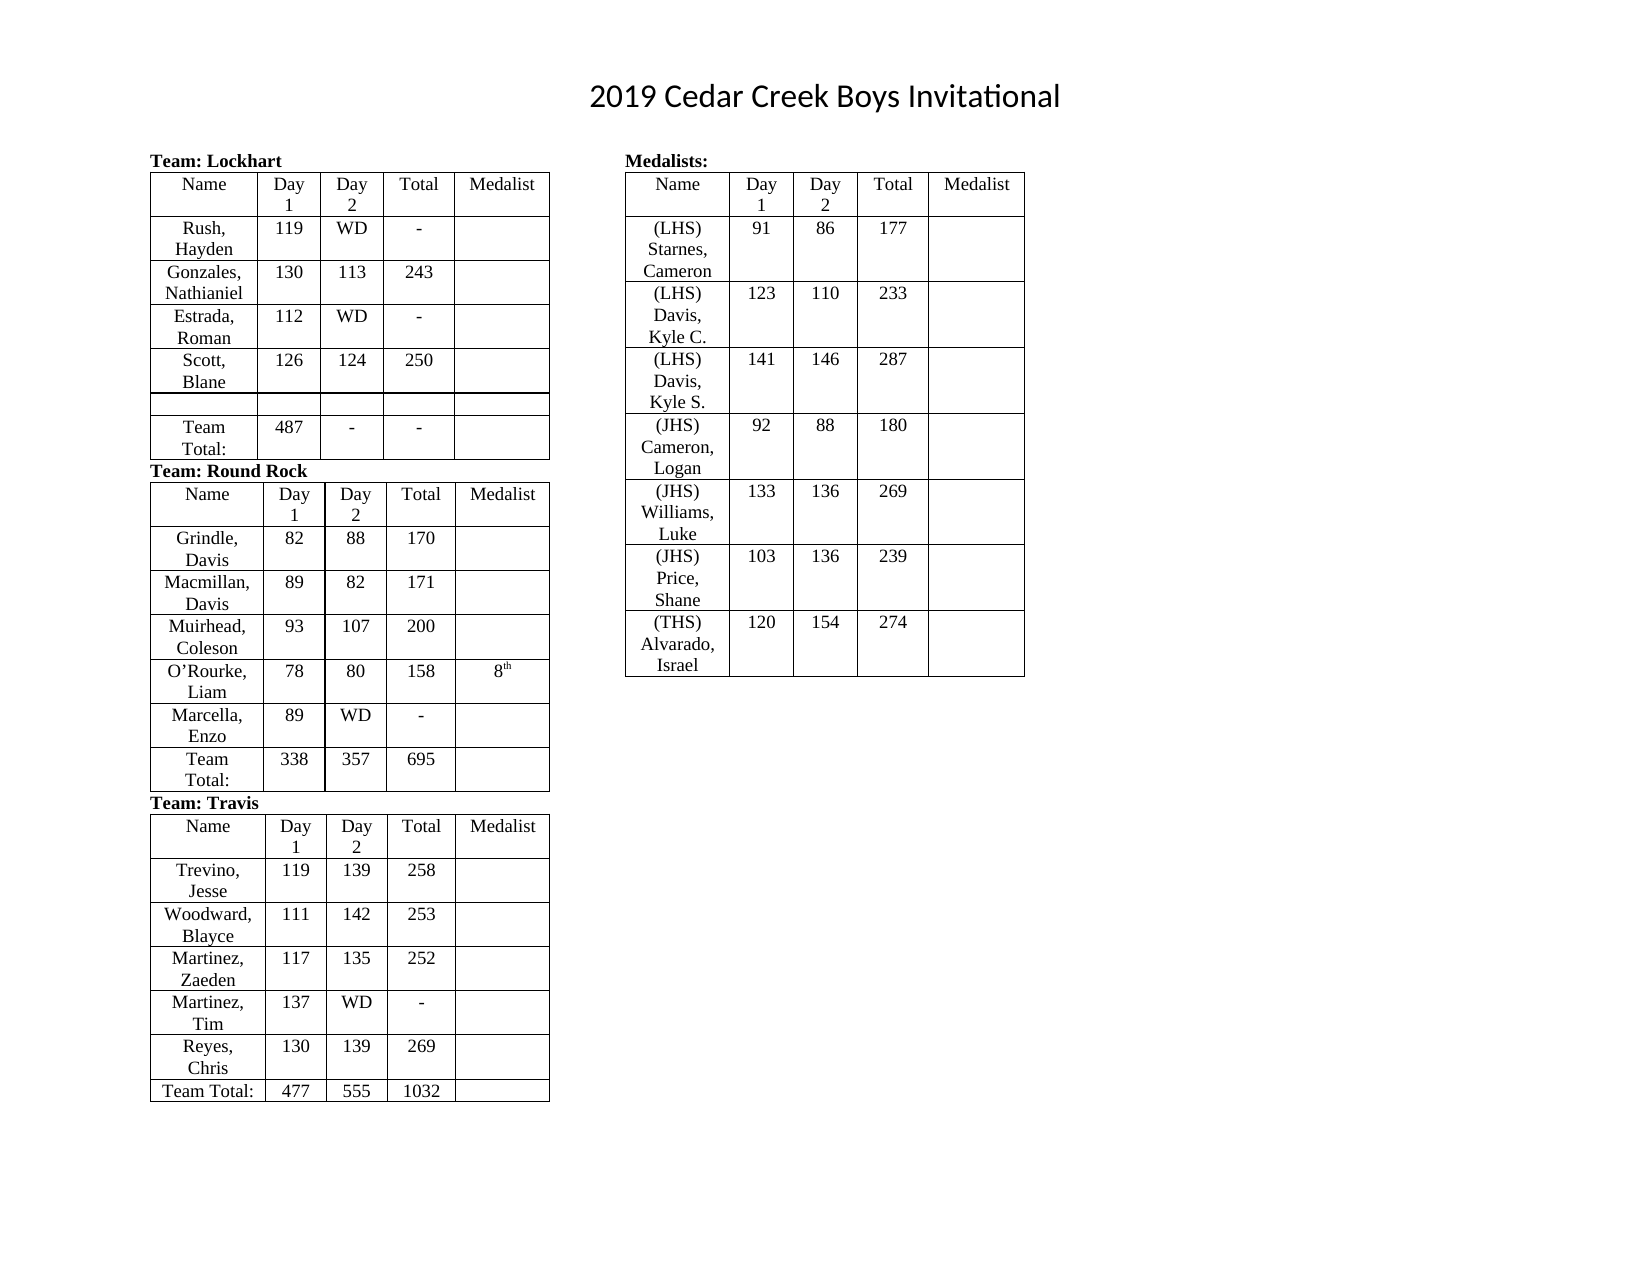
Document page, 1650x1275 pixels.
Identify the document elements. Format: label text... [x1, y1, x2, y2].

table_cell [929, 611, 1024, 676]
text Team: Round Rock [150, 460, 550, 482]
table_cell (LHS) Davis, Kyle S. [626, 348, 729, 413]
table_cell 487 [258, 416, 320, 459]
table_cell 133 [730, 480, 793, 544]
table_header Medalist [929, 173, 1024, 216]
table_cell 274 [858, 611, 928, 676]
table_cell 78 [264, 660, 324, 703]
table_cell [456, 903, 549, 946]
table_cell 119 [266, 859, 326, 902]
table_cell 103 [730, 545, 793, 610]
table_cell - [384, 416, 454, 459]
table_cell 89 [264, 704, 324, 747]
table_header Day 2 [327, 815, 387, 858]
table_cell (LHS) Davis, Kyle C. [626, 282, 729, 347]
table_cell Trevino, Jesse [151, 859, 265, 902]
table_cell 258 [388, 859, 455, 902]
table_cell [151, 394, 257, 415]
table_cell 158 [387, 660, 455, 703]
table_cell 239 [858, 545, 928, 610]
table_cell 180 [858, 414, 928, 479]
table_cell WD [321, 305, 383, 348]
table_cell 120 [730, 611, 793, 676]
table_cell 269 [388, 1035, 455, 1078]
table_cell 154 [794, 611, 857, 676]
table_cell WD [327, 991, 387, 1034]
table_cell 477 [266, 1080, 326, 1101]
table_cell Marcella, Enzo [151, 704, 263, 747]
table_cell Muirhead, Coleson [151, 615, 263, 658]
table_cell [929, 480, 1024, 544]
table_cell 170 [387, 527, 455, 570]
table_cell Team Total: [151, 416, 257, 459]
table_cell 253 [388, 903, 455, 946]
table_cell 137 [266, 991, 326, 1034]
table_cell - [321, 416, 383, 459]
table_cell Gonzales, Nathianiel [151, 261, 257, 304]
table_cell [321, 394, 383, 415]
table_cell [456, 527, 549, 570]
table_cell 555 [327, 1080, 387, 1101]
table_header Total [858, 173, 928, 216]
table_cell 112 [258, 305, 320, 348]
table_cell 200 [387, 615, 455, 658]
table_cell 107 [326, 615, 386, 658]
table_cell 171 [387, 571, 455, 614]
table_cell 177 [858, 217, 928, 281]
table_cell 142 [327, 903, 387, 946]
table_header Day 1 [264, 483, 324, 526]
table_cell 233 [858, 282, 928, 347]
table_cell 88 [326, 527, 386, 570]
table_cell - [384, 217, 454, 260]
table_cell 86 [794, 217, 857, 281]
table_cell [456, 571, 549, 614]
table_cell 80 [326, 660, 386, 703]
table_cell Macmillan, Davis [151, 571, 263, 614]
table_cell 119 [258, 217, 320, 260]
table_cell [455, 305, 549, 348]
table_cell (JHS) Cameron, Logan [626, 414, 729, 479]
table_cell 130 [266, 1035, 326, 1078]
table_cell Rush, Hayden [151, 217, 257, 260]
table_cell 357 [326, 748, 386, 791]
table_cell - [388, 991, 455, 1034]
table_cell [455, 394, 549, 415]
table_cell 113 [321, 261, 383, 304]
table_cell Scott, Blane [151, 349, 257, 392]
table_cell 82 [264, 527, 324, 570]
table_cell 8th [456, 660, 549, 703]
table_cell - [384, 305, 454, 348]
table_cell 139 [327, 859, 387, 902]
table_cell 126 [258, 349, 320, 392]
table_cell Team Total: [151, 1080, 265, 1101]
table_cell WD [321, 217, 383, 260]
table_cell [929, 217, 1024, 281]
table_cell - [387, 704, 455, 747]
table_cell [456, 1080, 549, 1101]
table_cell 139 [327, 1035, 387, 1078]
table_cell (LHS) Starnes, Cameron [626, 217, 729, 281]
table_cell 82 [326, 571, 386, 614]
table_cell 130 [258, 261, 320, 304]
table_cell Reyes, Chris [151, 1035, 265, 1078]
table_header Total [388, 815, 455, 858]
table_cell 88 [794, 414, 857, 479]
table_cell 1032 [388, 1080, 455, 1101]
table_cell [929, 545, 1024, 610]
table_cell [929, 282, 1024, 347]
table_header Name [151, 173, 257, 216]
table_cell 146 [794, 348, 857, 413]
table_cell 136 [794, 545, 857, 610]
table_cell (JHS) Williams, Luke [626, 480, 729, 544]
table_cell [929, 414, 1024, 479]
table_header Day 1 [730, 173, 793, 216]
table_header Medalist [456, 483, 549, 526]
table_cell Estrada, Roman [151, 305, 257, 348]
table_cell [456, 615, 549, 658]
table_cell Martinez, Zaeden [151, 947, 265, 990]
table_cell 252 [388, 947, 455, 990]
table_cell (THS) Alvarado, Israel [626, 611, 729, 676]
table_cell [258, 394, 320, 415]
table_cell 89 [264, 571, 324, 614]
table_header Total [387, 483, 455, 526]
table_cell 250 [384, 349, 454, 392]
table_cell [455, 349, 549, 392]
table_cell 93 [264, 615, 324, 658]
table_cell WD [326, 704, 386, 747]
table_header Day 1 [266, 815, 326, 858]
table_header Medalist [455, 173, 549, 216]
table_cell [455, 217, 549, 260]
table_cell (JHS) Price, Shane [626, 545, 729, 610]
table_cell 92 [730, 414, 793, 479]
table_cell [455, 261, 549, 304]
table_cell [456, 704, 549, 747]
table_cell 135 [327, 947, 387, 990]
table_cell [455, 416, 549, 459]
table_header Name [151, 815, 265, 858]
table_cell [456, 748, 549, 791]
table_cell [456, 947, 549, 990]
table_header Day 1 [258, 173, 320, 216]
table_cell 269 [858, 480, 928, 544]
table_cell Grindle, Davis [151, 527, 263, 570]
table_cell Martinez, Tim [151, 991, 265, 1034]
table_cell [456, 859, 549, 902]
table_cell 243 [384, 261, 454, 304]
table_header Name [151, 483, 263, 526]
table_cell [456, 1035, 549, 1078]
table_cell [456, 991, 549, 1034]
text Team: Travis [150, 792, 550, 813]
table_cell 110 [794, 282, 857, 347]
table_cell O’Rourke, Liam [151, 660, 263, 703]
table_header Medalist [456, 815, 549, 858]
table_header Day 2 [321, 173, 383, 216]
table_cell 117 [266, 947, 326, 990]
table_header Day 2 [326, 483, 386, 526]
table_header Total [384, 173, 454, 216]
table_cell 91 [730, 217, 793, 281]
table_cell [929, 348, 1024, 413]
table_header Name [626, 173, 729, 216]
table_cell [384, 394, 454, 415]
table_cell Team Total: [151, 748, 263, 791]
table_cell Woodward, Blayce [151, 903, 265, 946]
table_cell 123 [730, 282, 793, 347]
table_cell 287 [858, 348, 928, 413]
table_cell 695 [387, 748, 455, 791]
table_cell 124 [321, 349, 383, 392]
table_cell 141 [730, 348, 793, 413]
text Medalists: [625, 150, 1025, 172]
table_cell 136 [794, 480, 857, 544]
table_cell 338 [264, 748, 324, 791]
text Team: Lockhart [150, 150, 550, 172]
table_header Day 2 [794, 173, 857, 216]
table_cell 111 [266, 903, 326, 946]
